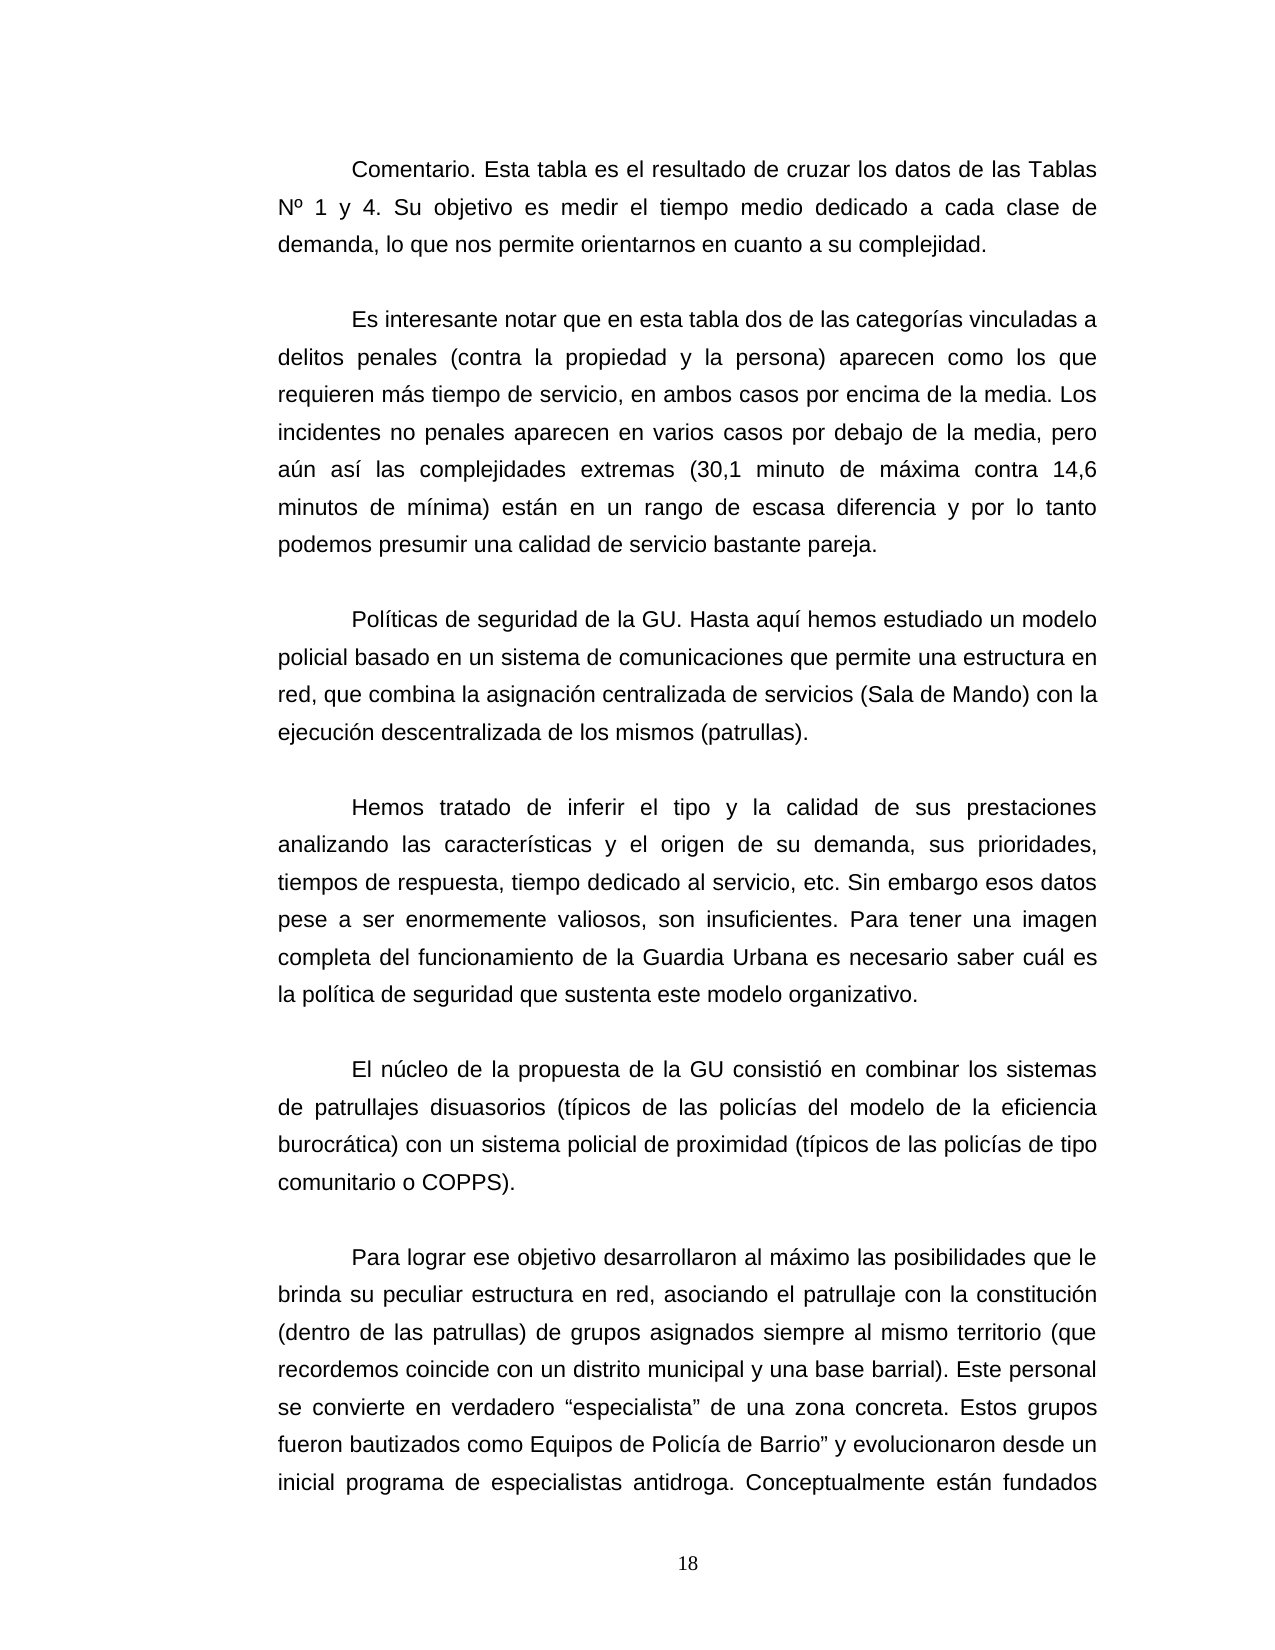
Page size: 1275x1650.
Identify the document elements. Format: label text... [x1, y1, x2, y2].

text Comentario. Esta tabla es el resultado de cruzar los datos de las Tablas Nº 1 y 4. Su objetivo es medir el tiempo medio dedicado a cada clase de demanda, lo que nos permite orientarnos en cuanto a su complejidad. [278, 148, 1098, 260]
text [278, 1235, 1098, 1498]
text Hemos tratado de inferir el tipo y la calidad de sus prestaciones analizando las características y el origen de su demanda, sus prioridades, tiempos de respuesta, tiempo dedicado al servicio, etc. Sin embargo esos datos pese a ser enormemente valiosos, son insuficientes. Para tener una imagen completa del funcionamiento de la Guardia Urbana es necesario saber cuál es la política de seguridad que sustenta este modelo organizativo. [278, 785, 1098, 1010]
text El núcleo de la propuesta de la GU consistió en combinar los sistemas de patrullajes disuasorios (típicos de las policías del modelo de la eficiencia burocrática) con un sistema policial de proximidad (típicos de las policías de tipo comunitario o COPPS). [278, 1048, 1098, 1198]
text Políticas de seguridad de la GU. Hasta aquí hemos estudiado un modelo policial basado en un sistema de comunicaciones que permite una estructura en red, que combina la asignación centralizada de servicios (Sala de Mando) con la ejecución descentralizada de los mismos (patrullas). [278, 598, 1098, 748]
text Es interesante notar que en esta tabla dos de las categorías vinculadas a delitos penales (contra la propiedad y la persona) aparecen como los que requieren más tiempo de servicio, en ambos casos por encima de la media. Los incidentes no penales aparecen en varios casos por debajo de la media, pero aún así las complejidades extremas (30,1 minuto de máxima contra 14,6 minutos de mínima) están en un rango de escasa diferencia y por lo tanto podemos presumir una calidad de servicio bastante pareja. [278, 298, 1098, 560]
